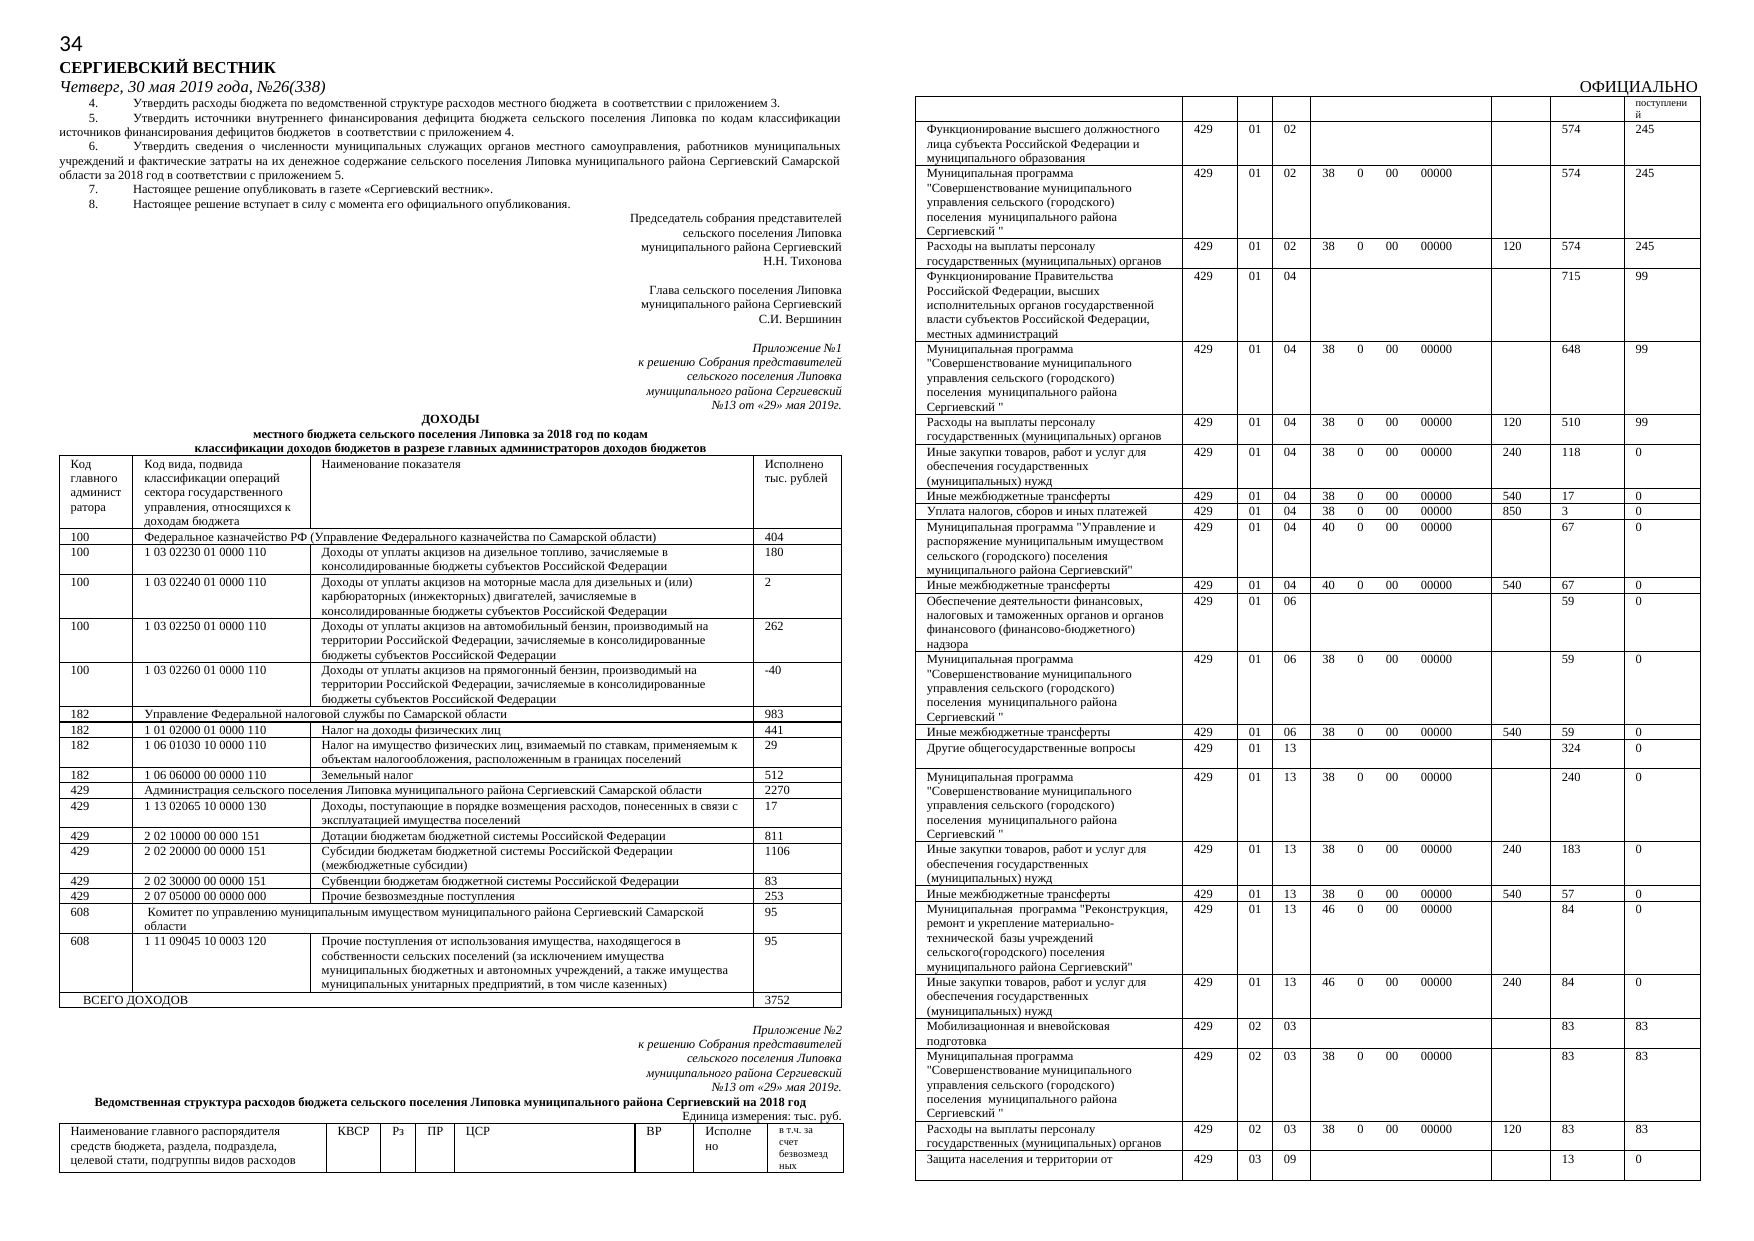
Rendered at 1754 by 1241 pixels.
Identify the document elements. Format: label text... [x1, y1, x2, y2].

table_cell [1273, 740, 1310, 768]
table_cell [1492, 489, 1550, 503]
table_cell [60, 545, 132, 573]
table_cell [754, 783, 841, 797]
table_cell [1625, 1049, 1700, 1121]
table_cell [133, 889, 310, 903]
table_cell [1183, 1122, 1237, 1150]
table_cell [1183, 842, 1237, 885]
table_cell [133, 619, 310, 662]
text муниципального района Сергиевский [59, 1066, 842, 1080]
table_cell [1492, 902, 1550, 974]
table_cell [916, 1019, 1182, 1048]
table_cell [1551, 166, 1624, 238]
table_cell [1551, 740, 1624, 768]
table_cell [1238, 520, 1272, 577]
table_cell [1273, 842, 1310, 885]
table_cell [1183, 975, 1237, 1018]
text классификации доходов бюджетов в разрезе главных администраторов доходов бюджетов [59, 441, 842, 455]
text Приложение №2 [59, 1022, 842, 1037]
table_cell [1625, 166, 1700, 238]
text 4. Утвердить расходы бюджета по ведомственной структуре расходов местного бюджета в соответствии с приложением 3. [59, 96, 842, 110]
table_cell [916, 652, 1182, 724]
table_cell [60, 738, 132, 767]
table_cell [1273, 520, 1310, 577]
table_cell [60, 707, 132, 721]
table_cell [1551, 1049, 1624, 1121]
text к решению Собрания представителей [59, 355, 842, 369]
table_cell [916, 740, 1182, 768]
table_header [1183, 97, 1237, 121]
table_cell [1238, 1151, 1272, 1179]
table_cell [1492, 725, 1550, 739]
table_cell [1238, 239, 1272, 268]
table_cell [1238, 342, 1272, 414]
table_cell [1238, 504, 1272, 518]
text С.И. Вершинин [59, 312, 842, 326]
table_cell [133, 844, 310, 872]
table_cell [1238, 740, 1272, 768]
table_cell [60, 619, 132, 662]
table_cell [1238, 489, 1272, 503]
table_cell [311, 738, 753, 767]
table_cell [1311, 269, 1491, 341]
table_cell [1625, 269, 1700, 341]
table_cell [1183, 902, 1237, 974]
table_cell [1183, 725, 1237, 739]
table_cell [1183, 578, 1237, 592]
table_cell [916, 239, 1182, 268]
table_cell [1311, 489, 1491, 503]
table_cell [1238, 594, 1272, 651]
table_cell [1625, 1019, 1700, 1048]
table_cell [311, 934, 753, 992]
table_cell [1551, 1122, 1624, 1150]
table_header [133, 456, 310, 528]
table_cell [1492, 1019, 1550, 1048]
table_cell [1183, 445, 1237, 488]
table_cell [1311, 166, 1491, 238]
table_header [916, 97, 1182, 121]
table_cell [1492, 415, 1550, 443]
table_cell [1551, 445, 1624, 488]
text №13 от «29» мая 2019г. [59, 398, 842, 412]
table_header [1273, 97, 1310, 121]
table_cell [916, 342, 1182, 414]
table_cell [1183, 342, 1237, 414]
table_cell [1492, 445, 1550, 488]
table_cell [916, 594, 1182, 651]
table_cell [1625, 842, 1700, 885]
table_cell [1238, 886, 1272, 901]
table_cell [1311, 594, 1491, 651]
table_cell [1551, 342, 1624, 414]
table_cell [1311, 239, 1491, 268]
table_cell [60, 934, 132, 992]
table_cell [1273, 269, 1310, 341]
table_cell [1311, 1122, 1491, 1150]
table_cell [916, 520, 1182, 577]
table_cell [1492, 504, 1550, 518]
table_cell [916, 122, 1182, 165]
text местного бюджета сельского поселения Липовка за 2018 год по кодам [59, 427, 842, 441]
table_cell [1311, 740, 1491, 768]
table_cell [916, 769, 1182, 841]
text Глава сельского поселения Липовка [59, 283, 842, 297]
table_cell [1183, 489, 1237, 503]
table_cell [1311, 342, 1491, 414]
text муниципального района Сергиевский [59, 297, 842, 312]
text сельского поселения Липовка [59, 225, 842, 240]
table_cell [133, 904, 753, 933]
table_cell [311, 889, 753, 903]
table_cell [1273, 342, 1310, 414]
text сельского поселения Липовка [59, 1051, 842, 1066]
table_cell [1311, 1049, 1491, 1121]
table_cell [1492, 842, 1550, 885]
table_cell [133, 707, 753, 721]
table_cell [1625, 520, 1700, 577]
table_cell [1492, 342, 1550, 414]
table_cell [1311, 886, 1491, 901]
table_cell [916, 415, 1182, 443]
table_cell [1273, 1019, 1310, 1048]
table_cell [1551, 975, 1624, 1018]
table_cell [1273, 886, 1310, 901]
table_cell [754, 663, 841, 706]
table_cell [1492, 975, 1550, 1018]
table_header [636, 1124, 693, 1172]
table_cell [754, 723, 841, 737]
text к решению Собрания представителей [59, 1037, 842, 1051]
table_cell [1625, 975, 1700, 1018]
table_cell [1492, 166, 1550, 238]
text Председатель собрания представителей [59, 211, 842, 225]
text сельского поселения Липовка [59, 369, 842, 383]
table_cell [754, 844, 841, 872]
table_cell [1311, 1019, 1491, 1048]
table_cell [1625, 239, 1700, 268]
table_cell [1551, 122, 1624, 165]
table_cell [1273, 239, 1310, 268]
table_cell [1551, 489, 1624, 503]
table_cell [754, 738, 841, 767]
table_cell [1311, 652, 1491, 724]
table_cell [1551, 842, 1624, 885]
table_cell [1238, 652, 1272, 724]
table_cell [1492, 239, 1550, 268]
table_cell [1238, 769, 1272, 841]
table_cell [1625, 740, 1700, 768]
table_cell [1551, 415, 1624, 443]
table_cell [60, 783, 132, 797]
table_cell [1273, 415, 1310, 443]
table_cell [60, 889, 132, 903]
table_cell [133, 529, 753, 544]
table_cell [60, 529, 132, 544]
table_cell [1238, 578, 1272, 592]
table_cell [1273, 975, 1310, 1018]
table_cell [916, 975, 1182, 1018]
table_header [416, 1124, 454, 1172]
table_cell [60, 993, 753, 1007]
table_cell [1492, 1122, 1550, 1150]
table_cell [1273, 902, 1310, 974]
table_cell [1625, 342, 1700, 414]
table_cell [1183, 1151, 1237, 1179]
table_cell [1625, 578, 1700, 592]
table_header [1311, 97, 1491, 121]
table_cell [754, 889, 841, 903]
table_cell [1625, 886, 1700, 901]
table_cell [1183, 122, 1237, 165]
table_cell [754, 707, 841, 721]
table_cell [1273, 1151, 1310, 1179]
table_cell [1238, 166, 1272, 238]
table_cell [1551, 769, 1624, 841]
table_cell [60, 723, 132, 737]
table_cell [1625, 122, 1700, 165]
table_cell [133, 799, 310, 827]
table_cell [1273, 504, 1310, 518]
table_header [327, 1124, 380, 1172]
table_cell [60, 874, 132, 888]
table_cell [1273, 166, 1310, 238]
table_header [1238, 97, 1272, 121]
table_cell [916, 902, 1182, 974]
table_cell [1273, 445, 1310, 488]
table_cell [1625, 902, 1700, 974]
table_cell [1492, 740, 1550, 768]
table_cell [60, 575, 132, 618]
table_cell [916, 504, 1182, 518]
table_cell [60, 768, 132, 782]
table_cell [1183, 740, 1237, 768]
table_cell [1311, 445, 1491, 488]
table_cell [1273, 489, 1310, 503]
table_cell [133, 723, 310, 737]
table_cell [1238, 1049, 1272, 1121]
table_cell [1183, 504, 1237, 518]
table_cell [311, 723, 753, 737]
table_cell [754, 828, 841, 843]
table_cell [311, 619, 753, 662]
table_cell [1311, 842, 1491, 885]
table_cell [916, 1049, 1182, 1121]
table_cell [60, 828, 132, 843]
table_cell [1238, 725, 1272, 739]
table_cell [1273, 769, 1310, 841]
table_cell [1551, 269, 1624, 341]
text Единица измерения: тыс. руб. [59, 1109, 842, 1123]
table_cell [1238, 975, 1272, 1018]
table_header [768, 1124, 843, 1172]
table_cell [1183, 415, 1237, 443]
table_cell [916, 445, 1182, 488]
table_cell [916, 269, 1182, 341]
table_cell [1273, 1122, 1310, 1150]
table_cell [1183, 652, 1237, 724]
text 7. Настоящее решение опубликовать в газете «Сергиевский вестник». [59, 182, 842, 197]
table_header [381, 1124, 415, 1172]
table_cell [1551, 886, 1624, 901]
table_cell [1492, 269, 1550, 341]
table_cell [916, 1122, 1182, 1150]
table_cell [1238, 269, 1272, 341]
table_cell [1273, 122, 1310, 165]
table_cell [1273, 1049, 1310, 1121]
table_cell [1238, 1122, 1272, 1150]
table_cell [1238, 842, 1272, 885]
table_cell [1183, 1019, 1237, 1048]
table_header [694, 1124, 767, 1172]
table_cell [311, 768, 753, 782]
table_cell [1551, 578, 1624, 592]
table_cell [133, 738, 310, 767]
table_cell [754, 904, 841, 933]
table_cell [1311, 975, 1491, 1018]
text 6. Утвердить сведения о численности муниципальных служащих органов местного самоуправления, работников муниципальных учреждений и фактические затраты на их денежное содержание сельского поселения Липовка муниципального района Сергиевский Самарской области за 2018 год в соответствии с приложением 5. [59, 139, 842, 182]
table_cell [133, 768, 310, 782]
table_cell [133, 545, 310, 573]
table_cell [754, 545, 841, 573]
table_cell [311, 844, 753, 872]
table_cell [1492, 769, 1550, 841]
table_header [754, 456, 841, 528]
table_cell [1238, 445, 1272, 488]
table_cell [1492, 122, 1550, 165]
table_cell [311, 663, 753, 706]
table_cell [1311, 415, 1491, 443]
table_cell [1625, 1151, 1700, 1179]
text муниципального района Сергиевский [59, 383, 842, 398]
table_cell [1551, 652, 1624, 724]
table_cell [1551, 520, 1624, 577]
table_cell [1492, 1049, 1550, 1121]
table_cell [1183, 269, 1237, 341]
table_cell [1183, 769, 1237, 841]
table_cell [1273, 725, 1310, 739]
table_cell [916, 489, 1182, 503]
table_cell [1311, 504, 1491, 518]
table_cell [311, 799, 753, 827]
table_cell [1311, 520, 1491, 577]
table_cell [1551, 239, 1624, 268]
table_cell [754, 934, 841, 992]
text Н.Н. Тихонова [59, 254, 842, 268]
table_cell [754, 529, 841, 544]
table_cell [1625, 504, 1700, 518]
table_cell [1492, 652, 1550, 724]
text муниципального района Сергиевский [59, 240, 842, 254]
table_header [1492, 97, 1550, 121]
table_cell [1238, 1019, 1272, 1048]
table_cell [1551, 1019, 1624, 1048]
text 8. Настоящее решение вступает в силу с момента его официального опубликования. [59, 197, 842, 211]
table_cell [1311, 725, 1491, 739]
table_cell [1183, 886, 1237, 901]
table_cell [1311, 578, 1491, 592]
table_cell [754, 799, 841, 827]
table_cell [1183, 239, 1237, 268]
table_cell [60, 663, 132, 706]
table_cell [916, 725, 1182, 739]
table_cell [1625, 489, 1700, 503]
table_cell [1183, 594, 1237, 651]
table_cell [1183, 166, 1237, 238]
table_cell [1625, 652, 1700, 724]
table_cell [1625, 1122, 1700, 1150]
text ДОХОДЫ [59, 412, 842, 427]
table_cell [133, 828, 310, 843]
text 5. Утвердить источники внутреннего финансирования дефицита бюджета сельского поселения Липовка по кодам классификации источников финансирования дефицитов бюджетов в соответствии с приложением 4. [59, 110, 842, 139]
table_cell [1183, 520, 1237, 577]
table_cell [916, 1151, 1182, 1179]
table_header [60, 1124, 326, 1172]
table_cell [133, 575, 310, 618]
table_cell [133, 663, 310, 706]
text Ведомственная структура расходов бюджета сельского поселения Липовка муниципального района Сергиевский на 2018 год [59, 1094, 842, 1109]
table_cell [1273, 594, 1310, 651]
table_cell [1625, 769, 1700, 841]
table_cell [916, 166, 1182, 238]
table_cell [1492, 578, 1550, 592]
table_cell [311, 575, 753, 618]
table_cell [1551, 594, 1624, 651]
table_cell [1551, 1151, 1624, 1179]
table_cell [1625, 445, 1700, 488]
text Приложение №1 [59, 340, 842, 355]
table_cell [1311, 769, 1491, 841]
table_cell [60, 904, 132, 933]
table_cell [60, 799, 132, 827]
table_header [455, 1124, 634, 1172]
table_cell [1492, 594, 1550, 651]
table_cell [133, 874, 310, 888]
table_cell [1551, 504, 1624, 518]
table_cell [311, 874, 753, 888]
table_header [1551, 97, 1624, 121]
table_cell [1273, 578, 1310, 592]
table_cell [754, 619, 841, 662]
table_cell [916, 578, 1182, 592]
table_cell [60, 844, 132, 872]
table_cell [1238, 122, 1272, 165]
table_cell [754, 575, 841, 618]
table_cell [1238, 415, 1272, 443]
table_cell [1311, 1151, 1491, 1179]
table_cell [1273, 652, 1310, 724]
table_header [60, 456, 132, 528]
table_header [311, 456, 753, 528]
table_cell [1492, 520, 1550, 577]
text №13 от «29» мая 2019г. [59, 1080, 842, 1094]
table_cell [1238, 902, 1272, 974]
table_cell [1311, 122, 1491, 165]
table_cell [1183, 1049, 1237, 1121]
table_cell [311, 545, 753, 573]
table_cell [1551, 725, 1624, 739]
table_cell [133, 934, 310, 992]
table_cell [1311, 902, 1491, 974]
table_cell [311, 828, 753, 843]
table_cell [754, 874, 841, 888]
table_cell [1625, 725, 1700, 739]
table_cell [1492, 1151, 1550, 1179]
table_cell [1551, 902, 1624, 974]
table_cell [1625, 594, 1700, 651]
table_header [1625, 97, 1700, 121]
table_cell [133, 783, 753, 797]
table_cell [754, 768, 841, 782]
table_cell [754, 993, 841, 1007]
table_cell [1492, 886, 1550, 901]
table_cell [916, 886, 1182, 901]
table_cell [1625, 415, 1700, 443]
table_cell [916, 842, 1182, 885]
